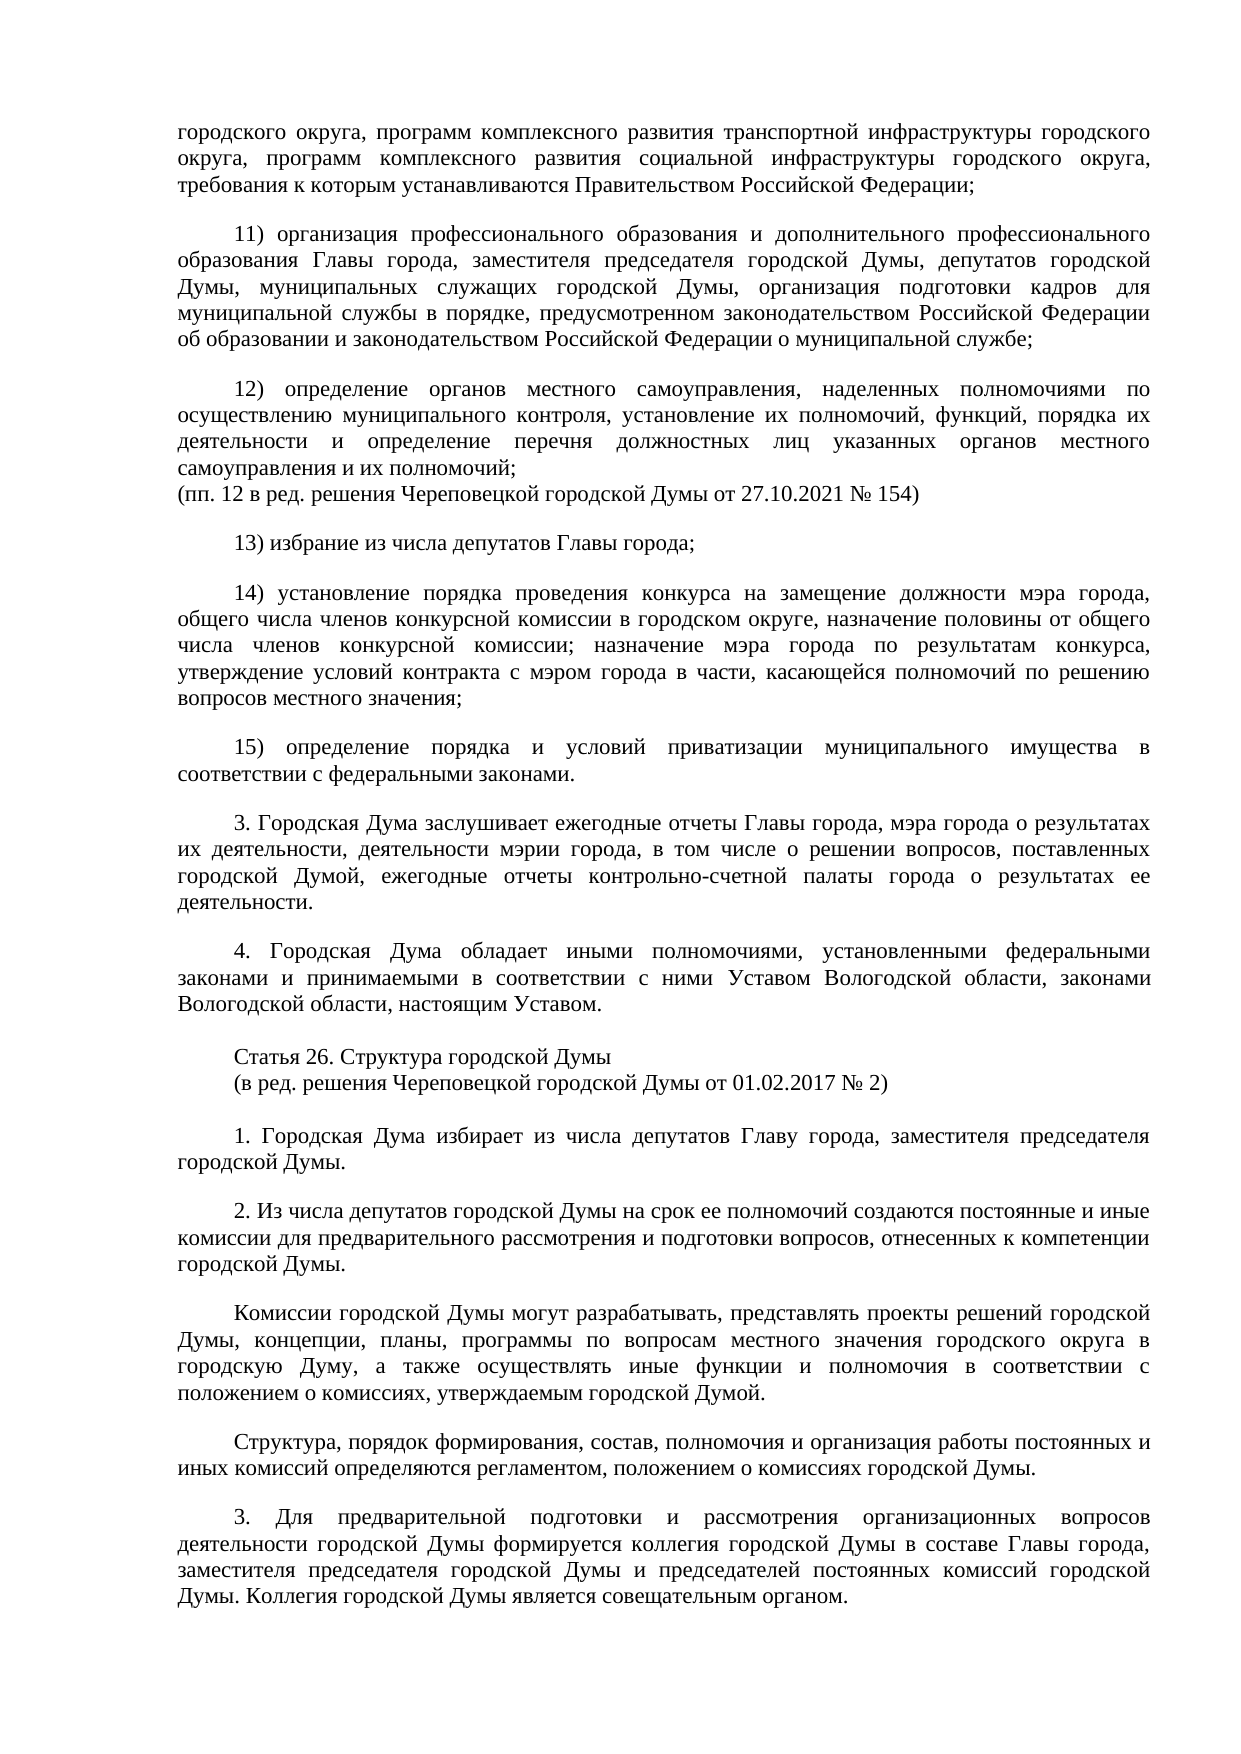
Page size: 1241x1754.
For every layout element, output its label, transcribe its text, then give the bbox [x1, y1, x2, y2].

text 13) избрание из числа депутатов Главы города; [177, 529, 1152, 556]
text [177, 118, 1152, 197]
text 12) определение органов местного самоуправления, наделенных полномочиями по осуществлению муниципального контроля, установление их полномочий, функций, порядка их деятельности и определение перечня должностных лиц указанных органов местного самоуправления и их полномочий; [177, 375, 1152, 480]
text 14) установление порядка проведения конкурса на замещение должности мэра города, общего числа членов конкурсной комиссии в городском округе, назначение половины от общего числа членов конкурсной комиссии; назначение мэра города по результатам конкурса, утверждение условий контракта с мэром города в части, касающейся полномочий по решению вопросов местного значения; [177, 579, 1152, 711]
text (в ред. решения Череповецкой городской Думы от 01.02.2017 № 2) [177, 1069, 1152, 1096]
text 3. Для предварительной подготовки и рассмотрения организационных вопросов деятельности городской Думы формируется коллегия городской Думы в составе Главы города, заместителя председателя городской Думы и председателей постоянных комиссий городской Думы. Коллегия городской Думы является совещательным органом. [177, 1503, 1152, 1609]
text Комиссии городской Думы могут разрабатывать, представлять проекты решений городской Думы, концепции, планы, программы по вопросам местного значения городского округа в городскую Думу, а также осуществлять иные функции и полномочия в соответствии с положением о комиссиях, утверждаемым городской Думой. [177, 1299, 1152, 1405]
text 1. Городская Дума избирает из числа депутатов Главу города, заместителя председателя городской Думы. [177, 1122, 1152, 1174]
text Структура, порядок формирования, состав, полномочия и организация работы постоянных и иных комиссий определяются регламентом, положением о комиссиях городской Думы. [177, 1428, 1152, 1481]
text 3. Городская Дума заслушивает ежегодные отчеты Главы города, мэра города о результатах их деятельности, деятельности мэрии города, в том числе о решении вопросов, поставленных городской Думой, ежегодные отчеты контрольно-счетной палаты города о результатах ее деятельности. [177, 809, 1152, 914]
text 15) определение порядка и условий приватизации муниципального имущества в соответствии с федеральными законами. [177, 733, 1152, 786]
text 4. Городская Дума обладает иными полномочиями, установленными федеральными законами и принимаемыми в соответствии с ними Уставом Вологодской области, законами Вологодской области, настоящим Уставом. [177, 937, 1152, 1016]
text 2. Из числа депутатов городской Думы на срок ее полномочий создаются постоянные и иные комиссии для предварительного рассмотрения и подготовки вопросов, отнесенных к компетенции городской Думы. [177, 1197, 1152, 1277]
title Статья 26. Структура городской Думы [177, 1043, 1152, 1069]
text (пп. 12 в ред. решения Череповецкой городской Думы от 27.10.2021 № 154) [177, 480, 1152, 507]
text 11) организация профессионального образования и дополнительного профессионального образования Главы города, заместителя председателя городской Думы, депутатов городской Думы, муниципальных служащих городской Думы, организация подготовки кадров для муниципальной службы в порядке, предусмотренном законодательством Российской Федерации об образовании и законодательством Российской Федерации о муниципальной службе; [177, 220, 1152, 352]
